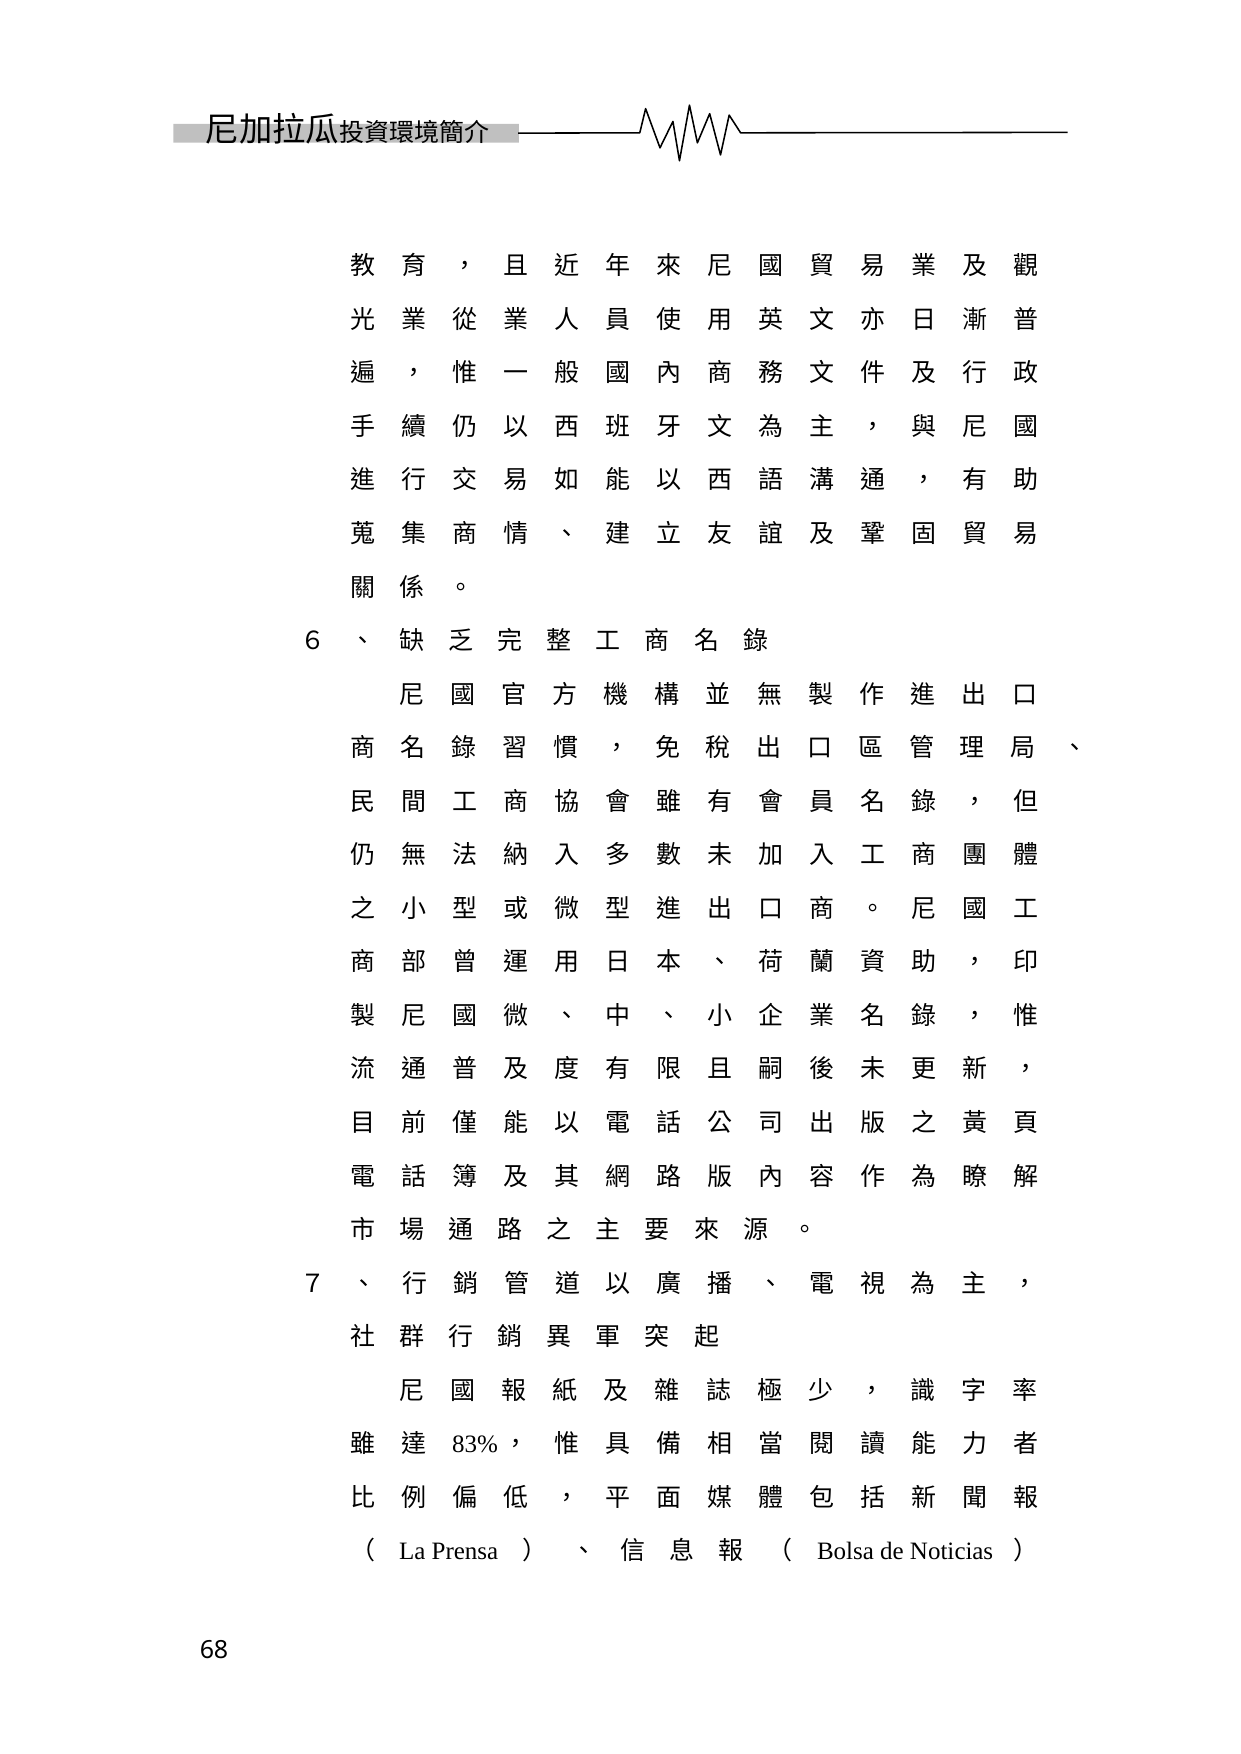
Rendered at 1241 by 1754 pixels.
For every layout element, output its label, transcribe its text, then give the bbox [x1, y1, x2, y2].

text ７、行銷管道以廣播、電視為主，社群行銷異軍突起 [276, 1254, 1063, 1362]
text 尼國官方機構並無製作進出口商名錄習慣，免稅出口區管理局、民間工商協會雖有會員名錄，但仍無法納入多數未加入工商團體之小型或微型進出口商。尼國工商部曾運用日本、荷蘭資助，印製尼國微、中、小企業名錄，惟流通普及度有限且嗣後未更新，目前僅能以電話公司出版之黃頁電話簿及其網路版內容作為瞭解市場通路之主要來源。 [325, 666, 1063, 1254]
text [325, 237, 1063, 612]
text ６、缺乏完整工商名錄 [276, 612, 1063, 666]
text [325, 1362, 1063, 1576]
